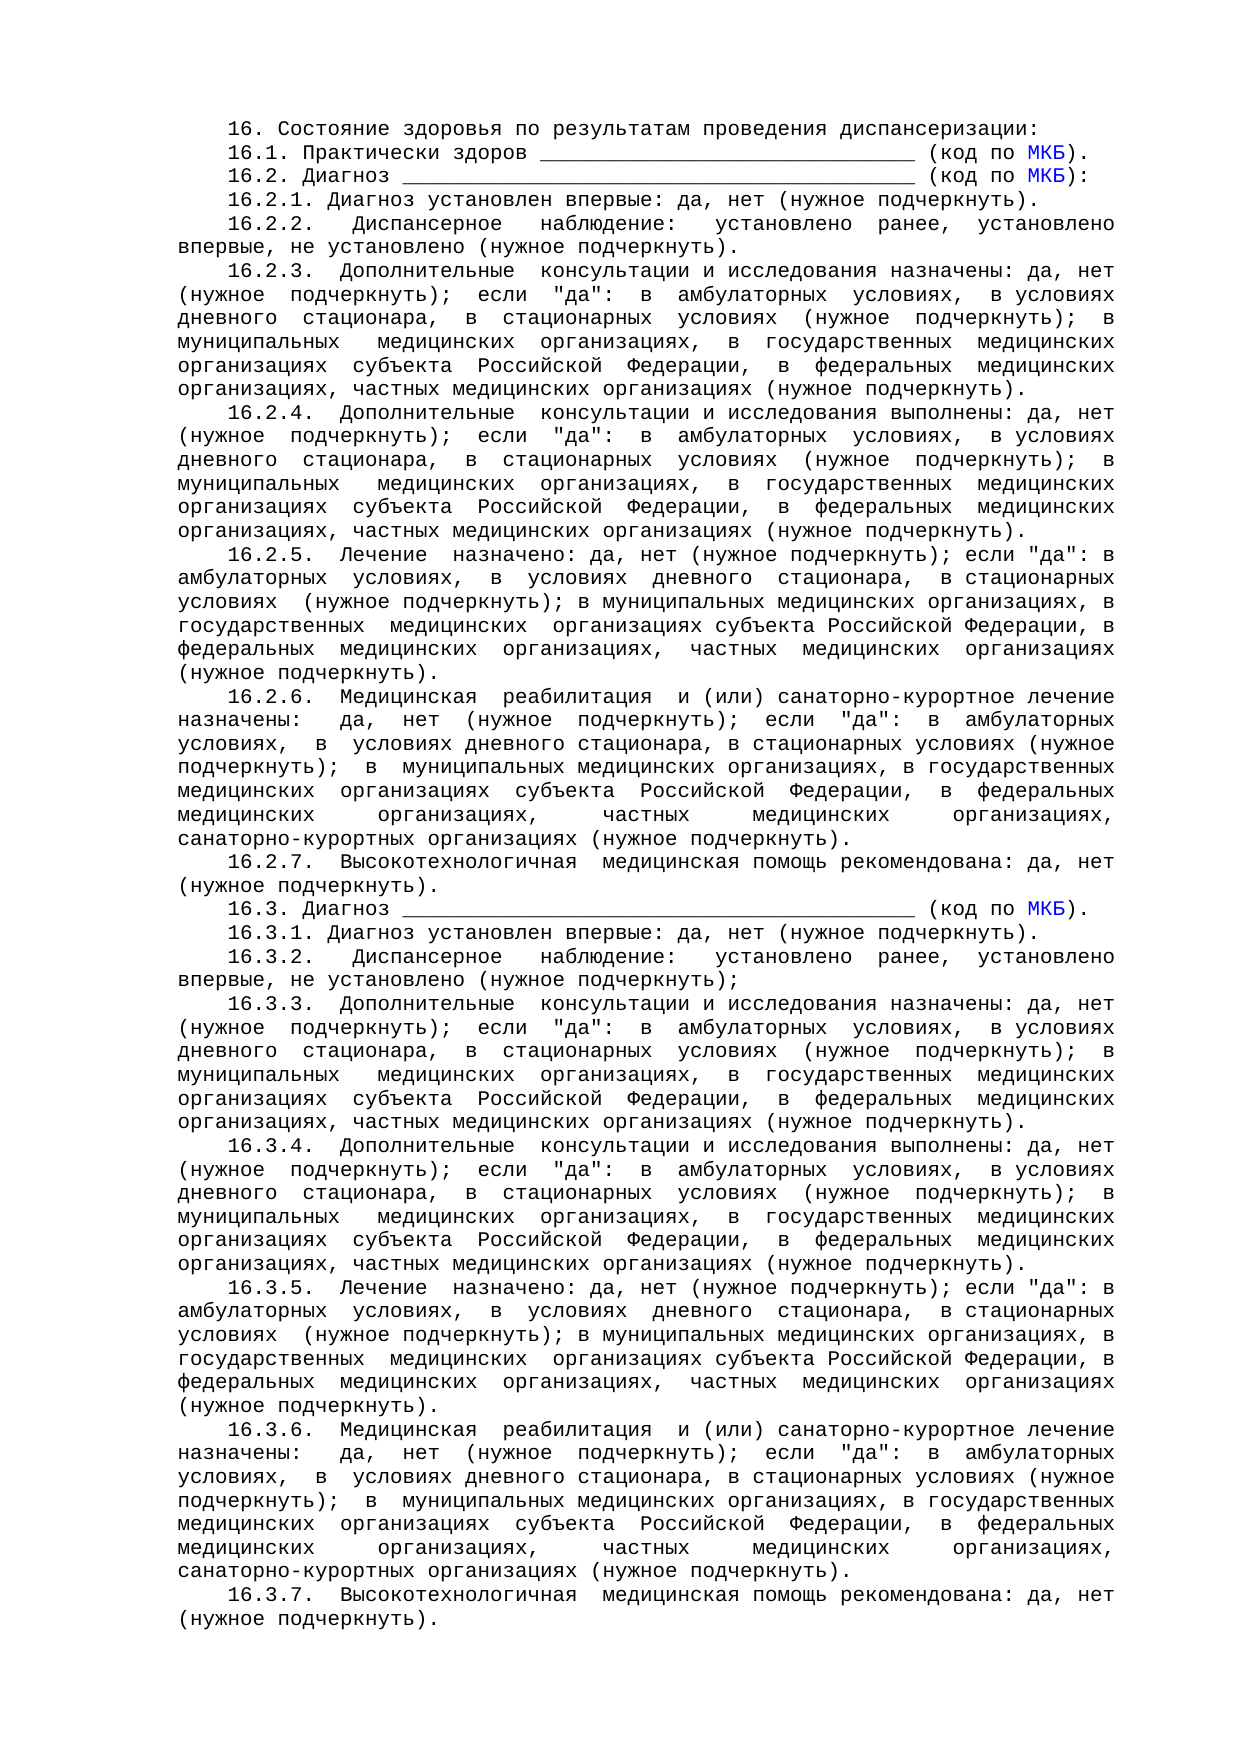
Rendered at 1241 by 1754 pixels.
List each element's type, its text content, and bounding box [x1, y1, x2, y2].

text назначены: да, нет (нужное подчеркнуть); если "да": в амбулаторных [177, 709, 1152, 733]
text медицинских организациях, частных медицинских организациях, [177, 804, 1152, 827]
text муниципальных медицинских организациях, в государственных медицинских [177, 473, 1152, 496]
text 16.2.2. Диспансерное наблюдение: установлено ранее, установлено [177, 213, 1152, 236]
text дневного стационара, в стационарных условиях (нужное подчеркнуть); в [177, 1182, 1152, 1206]
text 16.2.1. Диагноз установлен впервые: да, нет (нужное подчеркнуть). [177, 189, 1152, 213]
text (нужное подчеркнуть); если "да": в амбулаторных условиях, в условиях [177, 284, 1152, 307]
text медицинских организациях, частных медицинских организациях, [177, 1537, 1152, 1561]
text впервые, не установлено (нужное подчеркнуть); [177, 969, 1152, 993]
text 16.2.3. Дополнительные консультации и исследования назначены: да, нет [177, 260, 1152, 284]
text 16.3.2. Диспансерное наблюдение: установлено ранее, установлено [177, 946, 1152, 969]
text санаторно-курортных организациях (нужное подчеркнуть). [177, 827, 1152, 851]
text организациях субъекта Российской Федерации, в федеральных медицинских [177, 354, 1152, 378]
text федеральных медицинских организациях, частных медицинских организациях [177, 638, 1152, 662]
text амбулаторных условиях, в условиях дневного стационара, в стационарных [177, 567, 1152, 591]
text 16.2.4. Дополнительные консультации и исследования выполнены: да, нет [177, 402, 1152, 426]
text санаторно-курортных организациях (нужное подчеркнуть). [177, 1561, 1152, 1584]
text организациях, частных медицинских организациях (нужное подчеркнуть). [177, 1111, 1152, 1135]
text (нужное подчеркнуть). [177, 1395, 1152, 1419]
text государственных медицинских организациях субъекта Российской Федерации, в [177, 1348, 1152, 1371]
text дневного стационара, в стационарных условиях (нужное подчеркнуть); в [177, 449, 1152, 473]
text 16.2.6. Медицинская реабилитация и (или) санаторно-курортное лечение [177, 686, 1152, 709]
text (нужное подчеркнуть); если "да": в амбулаторных условиях, в условиях [177, 1017, 1152, 1040]
text назначены: да, нет (нужное подчеркнуть); если "да": в амбулаторных [177, 1442, 1152, 1466]
text федеральных медицинских организациях, частных медицинских организациях [177, 1371, 1152, 1395]
text 16.2.5. Лечение назначено: да, нет (нужное подчеркнуть); если "да": в [177, 544, 1152, 567]
text 16. Состояние здоровья по результатам проведения диспансеризации: [177, 118, 1152, 142]
text организациях, частных медицинских организациях (нужное подчеркнуть). [177, 520, 1152, 544]
text 16.3.6. Медицинская реабилитация и (или) санаторно-курортное лечение [177, 1419, 1152, 1442]
text подчеркнуть); в муниципальных медицинских организациях, в государственных [177, 1489, 1152, 1513]
text условиях, в условиях дневного стационара, в стационарных условиях (нужное [177, 733, 1152, 757]
text (нужное подчеркнуть); если "да": в амбулаторных условиях, в условиях [177, 426, 1152, 449]
text 16.3.3. Дополнительные консультации и исследования назначены: да, нет [177, 993, 1152, 1017]
text муниципальных медицинских организациях, в государственных медицинских [177, 331, 1152, 354]
text организациях субъекта Российской Федерации, в федеральных медицинских [177, 1229, 1152, 1253]
text подчеркнуть); в муниципальных медицинских организациях, в государственных [177, 757, 1152, 780]
text муниципальных медицинских организациях, в государственных медицинских [177, 1206, 1152, 1229]
text медицинских организациях субъекта Российской Федерации, в федеральных [177, 1513, 1152, 1537]
text 16.2. Диагноз _________________________________________ (код по МКБ): [177, 165, 1152, 189]
text 16.1. Практически здоров ______________________________ (код по МКБ). [177, 142, 1152, 165]
text муниципальных медицинских организациях, в государственных медицинских [177, 1064, 1152, 1088]
text 16.3.7. Высокотехнологичная медицинская помощь рекомендована: да, нет [177, 1584, 1152, 1608]
text 16.3. Диагноз _________________________________________ (код по МКБ). [177, 898, 1152, 922]
text государственных медицинских организациях субъекта Российской Федерации, в [177, 615, 1152, 638]
text 16.3.4. Дополнительные консультации и исследования выполнены: да, нет [177, 1135, 1152, 1158]
text организациях субъекта Российской Федерации, в федеральных медицинских [177, 1088, 1152, 1111]
text (нужное подчеркнуть). [177, 662, 1152, 686]
text (нужное подчеркнуть); если "да": в амбулаторных условиях, в условиях [177, 1158, 1152, 1182]
text организациях, частных медицинских организациях (нужное подчеркнуть). [177, 378, 1152, 402]
text (нужное подчеркнуть). [177, 1608, 1152, 1631]
text 16.3.1. Диагноз установлен впервые: да, нет (нужное подчеркнуть). [177, 922, 1152, 946]
text дневного стационара, в стационарных условиях (нужное подчеркнуть); в [177, 1040, 1152, 1064]
text условиях (нужное подчеркнуть); в муниципальных медицинских организациях, в [177, 591, 1152, 615]
text условиях (нужное подчеркнуть); в муниципальных медицинских организациях, в [177, 1324, 1152, 1348]
text (нужное подчеркнуть). [177, 875, 1152, 898]
text организациях субъекта Российской Федерации, в федеральных медицинских [177, 496, 1152, 520]
text 16.2.7. Высокотехнологичная медицинская помощь рекомендована: да, нет [177, 851, 1152, 875]
text впервые, не установлено (нужное подчеркнуть). [177, 236, 1152, 260]
text медицинских организациях субъекта Российской Федерации, в федеральных [177, 780, 1152, 804]
text организациях, частных медицинских организациях (нужное подчеркнуть). [177, 1253, 1152, 1277]
text дневного стационара, в стационарных условиях (нужное подчеркнуть); в [177, 307, 1152, 331]
text амбулаторных условиях, в условиях дневного стационара, в стационарных [177, 1300, 1152, 1324]
text 16.3.5. Лечение назначено: да, нет (нужное подчеркнуть); если "да": в [177, 1277, 1152, 1300]
text условиях, в условиях дневного стационара, в стационарных условиях (нужное [177, 1466, 1152, 1489]
